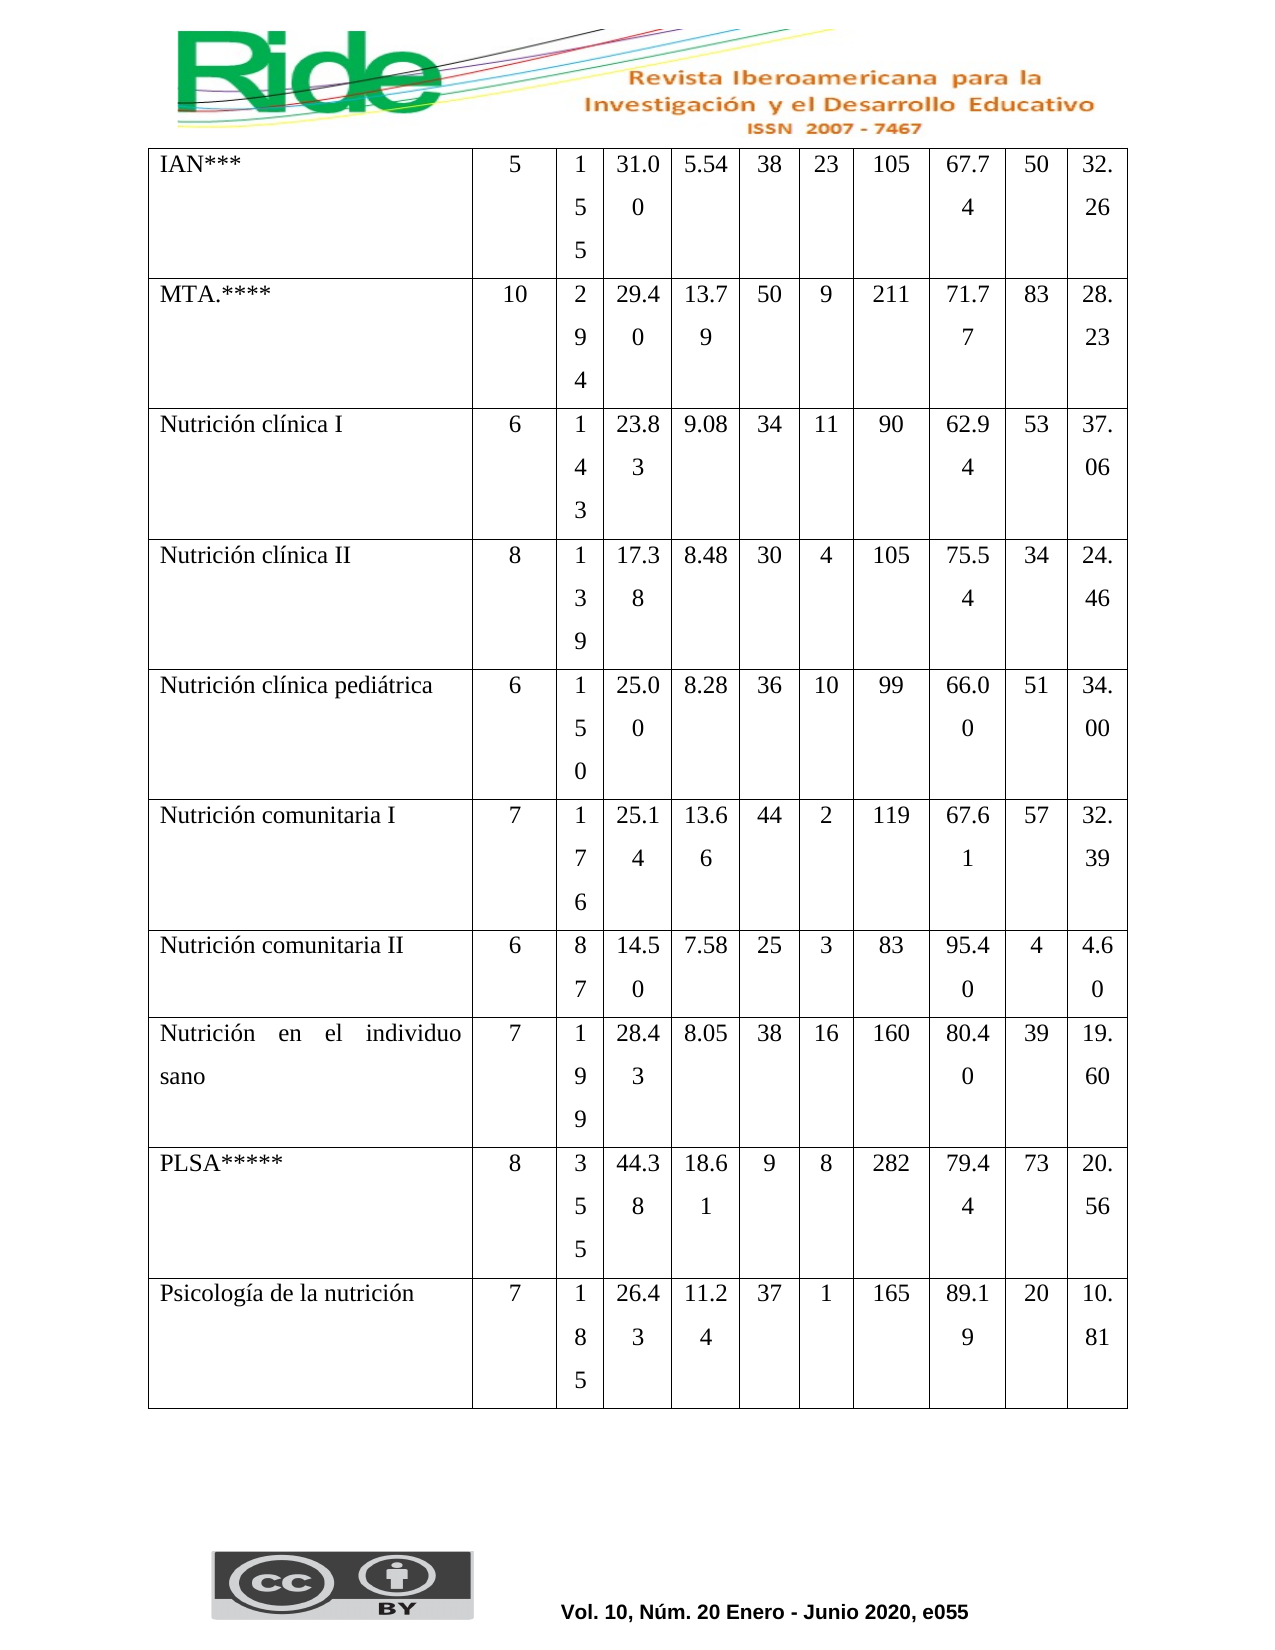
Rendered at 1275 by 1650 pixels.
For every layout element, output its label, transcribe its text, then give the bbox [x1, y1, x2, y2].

table_cell 10.81 [1068, 1279, 1127, 1408]
table_cell 50 [1006, 149, 1067, 278]
table_cell 105 [854, 540, 929, 669]
table_cell 83 [1006, 279, 1067, 408]
table_cell 160 [854, 1018, 929, 1147]
table_cell 143 [557, 409, 603, 539]
table_cell MTA.**** [149, 279, 472, 408]
table_cell 34 [1006, 540, 1067, 669]
table_cell 294 [557, 279, 603, 408]
table_cell 165 [854, 1279, 929, 1408]
table_cell 26.43 [604, 1279, 671, 1408]
table_cell 80.40 [930, 1018, 1005, 1147]
table_cell 57 [1006, 800, 1067, 929]
table_cell 28.23 [1068, 279, 1127, 408]
table_cell 73 [1006, 1148, 1067, 1277]
table_cell 185 [557, 1279, 603, 1408]
table_cell 25.00 [604, 670, 671, 799]
table_cell 7 [473, 800, 556, 929]
table_cell 44.38 [604, 1148, 671, 1277]
table_cell 7.58 [672, 931, 739, 1017]
table_cell 34 [740, 409, 799, 539]
picture [177, 29, 1098, 138]
table_cell 17.38 [604, 540, 671, 669]
table_cell 51 [1006, 670, 1067, 799]
table_cell 62.94 [930, 409, 1005, 539]
table_cell 24.46 [1068, 540, 1127, 669]
table_cell 176 [557, 800, 603, 929]
table_cell 66.00 [930, 670, 1005, 799]
table_cell 99 [854, 670, 929, 799]
table_cell 11.24 [672, 1279, 739, 1408]
table_cell 71.77 [930, 279, 1005, 408]
table_cell 6 [473, 670, 556, 799]
table_cell 38 [740, 1018, 799, 1147]
table_cell 211 [854, 279, 929, 408]
table_cell 14.50 [604, 931, 671, 1017]
table_cell 9.08 [672, 409, 739, 539]
table_cell 105 [854, 149, 929, 278]
table_cell 8 [800, 1148, 853, 1277]
table_cell 75.54 [930, 540, 1005, 669]
table_cell Nutrición comunitaria II [149, 931, 472, 1017]
table_cell 53 [1006, 409, 1067, 539]
table_cell 119 [854, 800, 929, 929]
table_cell 29.40 [604, 279, 671, 408]
table_cell Nutrición clínica I [149, 409, 472, 539]
table_cell 83 [854, 931, 929, 1017]
table_cell Nutrición comunitaria I [149, 800, 472, 929]
table_cell 4 [800, 540, 853, 669]
table_cell 8 [473, 540, 556, 669]
table_cell 282 [854, 1148, 929, 1277]
table_cell 30 [740, 540, 799, 669]
table_cell 79.44 [930, 1148, 1005, 1277]
table_cell 13.66 [672, 800, 739, 929]
table_cell 6 [473, 409, 556, 539]
table_cell 25.14 [604, 800, 671, 929]
table_cell 5 [473, 149, 556, 278]
table_cell 20 [1006, 1279, 1067, 1408]
table_cell 37.06 [1068, 409, 1127, 539]
table_cell 139 [557, 540, 603, 669]
table_cell IAN*** [149, 149, 472, 278]
table_cell Nutrición clínica II [149, 540, 472, 669]
table_cell 2 [800, 800, 853, 929]
picture [211, 1551, 474, 1620]
table_cell 13.79 [672, 279, 739, 408]
table_cell 18.61 [672, 1148, 739, 1277]
table_cell 1 [800, 1279, 853, 1408]
table_cell 4.60 [1068, 931, 1127, 1017]
table_cell 8.05 [672, 1018, 739, 1147]
table_cell 44 [740, 800, 799, 929]
table_cell Nutrición en el individuo sano [149, 1018, 472, 1147]
table_cell 8.48 [672, 540, 739, 669]
table_cell 6 [473, 931, 556, 1017]
table_cell 39 [1006, 1018, 1067, 1147]
table_cell 199 [557, 1018, 603, 1147]
table_cell 36 [740, 670, 799, 799]
table_cell 38 [740, 149, 799, 278]
table_cell 5.54 [672, 149, 739, 278]
table_cell 19.60 [1068, 1018, 1127, 1147]
table_cell 89.19 [930, 1279, 1005, 1408]
table_cell 67.74 [930, 149, 1005, 278]
table_cell 8.28 [672, 670, 739, 799]
table_cell 31.00 [604, 149, 671, 278]
table_cell 95.40 [930, 931, 1005, 1017]
table_cell 90 [854, 409, 929, 539]
table_cell 9 [740, 1148, 799, 1277]
table_cell 3 [800, 931, 853, 1017]
table_cell PLSA***** [149, 1148, 472, 1277]
table_cell 8 [473, 1148, 556, 1277]
table_cell 7 [473, 1279, 556, 1408]
table_cell 11 [800, 409, 853, 539]
table_cell 10 [800, 670, 853, 799]
table_cell 32.26 [1068, 149, 1127, 278]
table_cell 37 [740, 1279, 799, 1408]
table_cell Psicología de la nutrición [149, 1279, 472, 1408]
table_cell 32.39 [1068, 800, 1127, 929]
table_cell 28.43 [604, 1018, 671, 1147]
table_cell 9 [800, 279, 853, 408]
table_cell 20.56 [1068, 1148, 1127, 1277]
table_cell 87 [557, 931, 603, 1017]
table_cell 7 [473, 1018, 556, 1147]
table_cell 10 [473, 279, 556, 408]
table_cell 23.83 [604, 409, 671, 539]
table_cell Nutrición clínica pediátrica [149, 670, 472, 799]
table_cell 155 [557, 149, 603, 278]
table_cell 150 [557, 670, 603, 799]
table_cell 355 [557, 1148, 603, 1277]
table_cell 16 [800, 1018, 853, 1147]
table_cell 4 [1006, 931, 1067, 1017]
table_cell 50 [740, 279, 799, 408]
table_cell 23 [800, 149, 853, 278]
table_cell 67.61 [930, 800, 1005, 929]
table_cell 25 [740, 931, 799, 1017]
table_cell 34.00 [1068, 670, 1127, 799]
